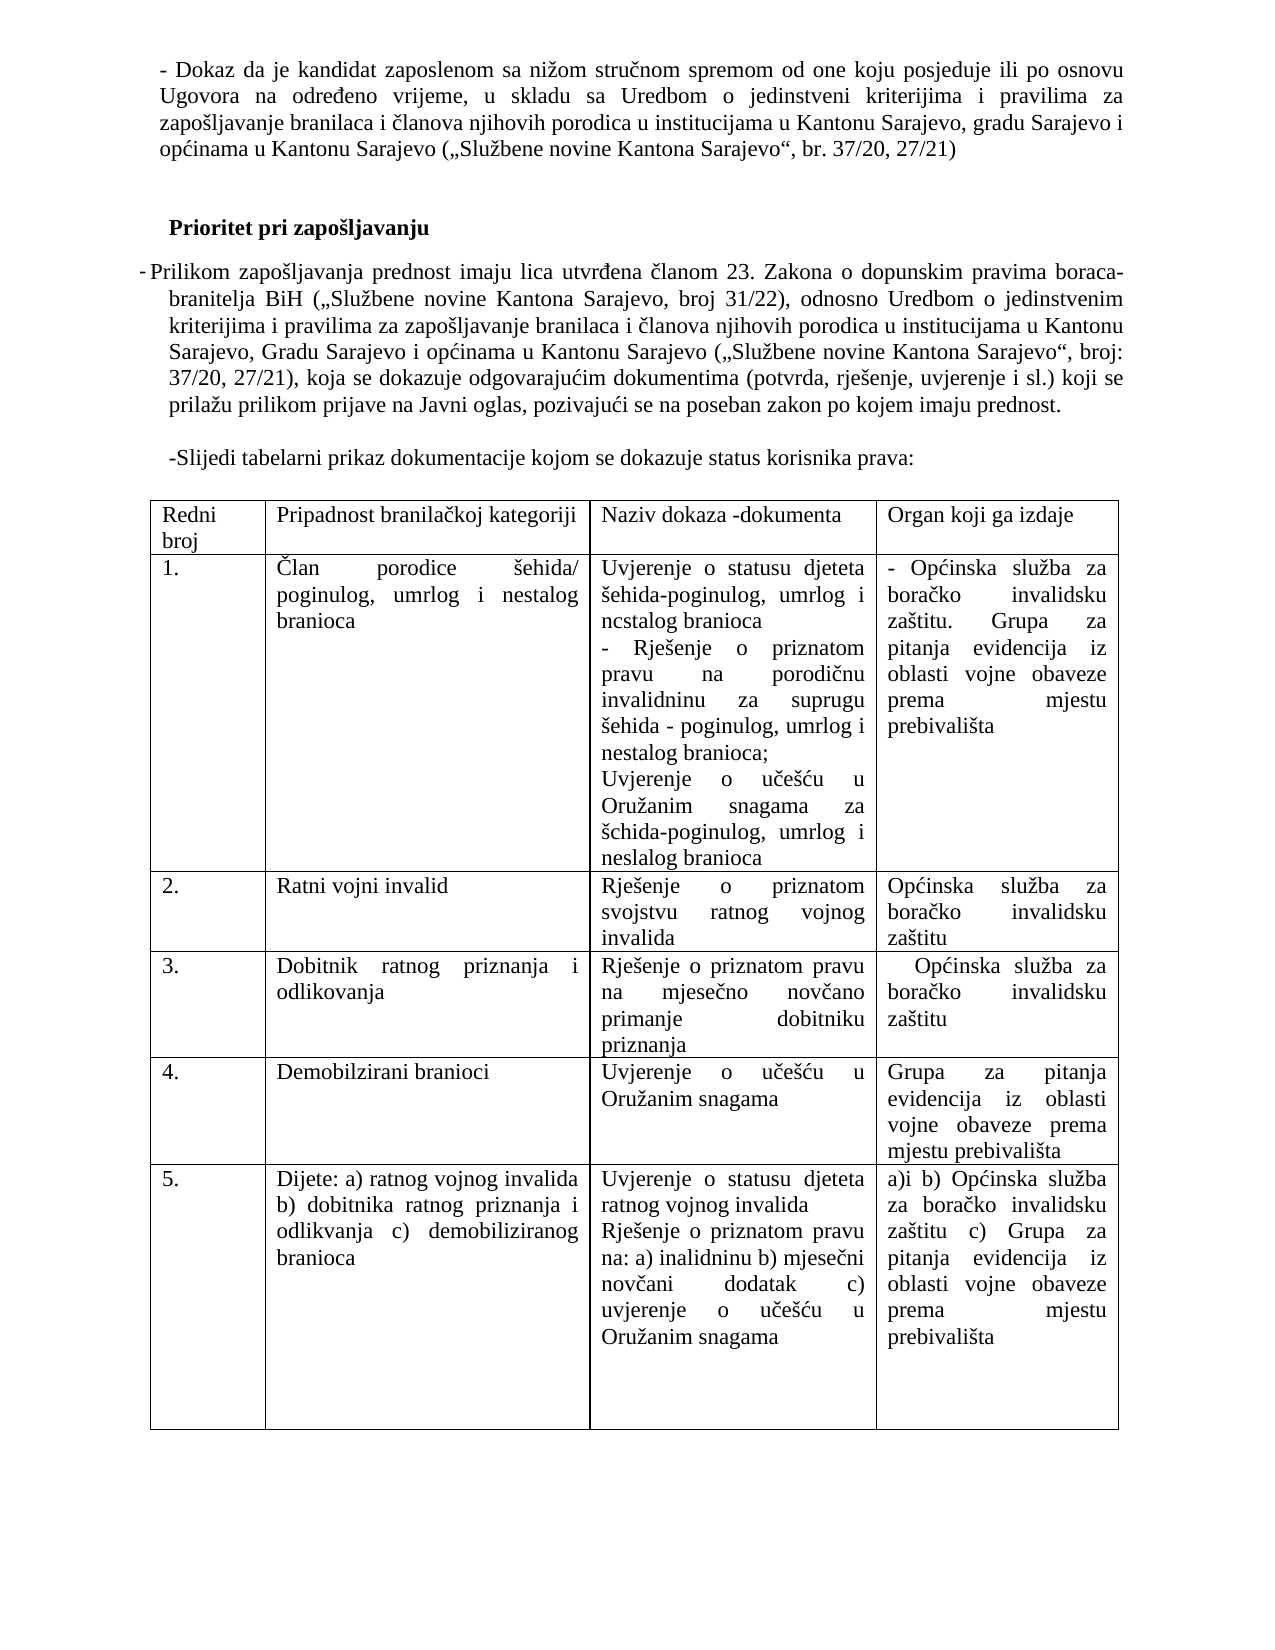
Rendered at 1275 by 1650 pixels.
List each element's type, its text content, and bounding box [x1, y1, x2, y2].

table_cell Dobitnik ratnog priznanja i odlikovanja [266, 952, 589, 1057]
table_cell a)i b) Općinska služba za boračko invalidsku zaštitu c) Grupa za pitanja evidencija iz oblasti vojne obaveze prema mjestu prebivališta [877, 1165, 1118, 1428]
text -Slijedi tabelarni prikaz dokumentacije kojom se dokazuje status korisnika prava: [169, 443, 1125, 470]
table_header Pripadnost branilačkoj kategoriji [266, 501, 589, 553]
table_cell Član porodice šehida/ poginulog, umrlog i nestalog branioca [266, 555, 589, 871]
table_cell 2. [151, 872, 265, 951]
table_cell 5. [151, 1165, 265, 1428]
table_header Organ koji ga izdaje [877, 501, 1118, 553]
table_cell Uvjerenje o statusu djeteta šehida-poginulog, umrlog i ncstalog branioca - Rješenje o priznatom pravu na porodičnu invalidninu za suprugu šehida - poginulog, umrlog i nestalog branioca; Uvjerenje o učešću u Oružanim snagama za šchida-poginulog, umrlog i neslalog branioca [591, 555, 876, 871]
table_cell Demobilzirani branioci [266, 1058, 589, 1164]
text - Dokaz da je kandidat zaposlenom sa nižom stručnom spremom od one koju posjeduje ili po osnovu Ugovora na određeno vrijeme, u skladu sa Uredbom o jedinstveni kriterijima i pravilima za zapošljavanje branilaca i članova njihovih porodica u institucijama u Kantonu Sarajevo, gradu Sarajevo i općinama u Kantonu Sarajevo („Službene novine Kantona Sarajevo“, br. 37/20, 27/21) [159, 56, 1125, 162]
table_cell 3. [151, 952, 265, 1057]
table_cell Dijete: a) ratnog vojnog invalida b) dobitnika ratnog priznanja i odlikvanja c) demobiliziranog branioca [266, 1165, 589, 1428]
table_header Redni broj [151, 501, 265, 553]
table_cell Općinska služba za boračko invalidsku zaštitu [877, 952, 1118, 1057]
table_header Naziv dokaza -dokumenta [591, 501, 876, 553]
list Prioritet pri zapošljavanju [169, 214, 1125, 241]
table_cell 4. [151, 1058, 265, 1164]
table_cell - Općinska služba za boračko invalidsku zaštitu. Grupa za pitanja evidencija iz oblasti vojne obaveze prema mjestu prebivališta [877, 555, 1118, 871]
table_cell Uvjerenje o statusu djeteta ratnog vojnog invalida Rješenje o priznatom pravu na: a) inalidninu b) mjesečni novčani dodatak c) uvjerenje o učešću u Oružanim snagama [591, 1165, 876, 1428]
table_cell Općinska služba za boračko invalidsku zaštitu [877, 872, 1118, 951]
table_cell Rješenje o priznatom svojstvu ratnog vojnog invalida [591, 872, 876, 951]
table_cell Uvjerenje o učešću u Oružanim snagama [591, 1058, 876, 1164]
table_cell Grupa za pitanja evidencija iz oblasti vojne obaveze prema mjestu prebivališta [877, 1058, 1118, 1164]
table_cell Rješenje o priznatom pravu na mjesečno novčano primanje dobitniku priznanja [591, 952, 876, 1057]
list Prilikom zapošljavanja prednost imaju lica utvrđena članom 23. Zakona o dopunskim pravima boraca-branitelja BiH („Službene novine Kantona Sarajevo, broj 31/22), odnosno Uredbom o jedinstvenim kriterijima i pravilima za zapošljavanje branilaca i članova njihovih porodica u institucijama u Kantonu Sarajevo, Gradu Sarajevo i općinama u Kantonu Sarajevo („Službene novine Kantona Sarajevo“, broj: 37/20, 27/21), koja se dokazuje odgovarajućim dokumentima (potvrda, rješenje, uvjerenje i sl.) koji se prilažu prilikom prijave na Javni oglas, pozivajući se na poseban zakon po kojem imaju prednost. [139, 257, 1125, 417]
table_cell Ratni vojni invalid [266, 872, 589, 951]
table_cell 1. [151, 555, 265, 871]
